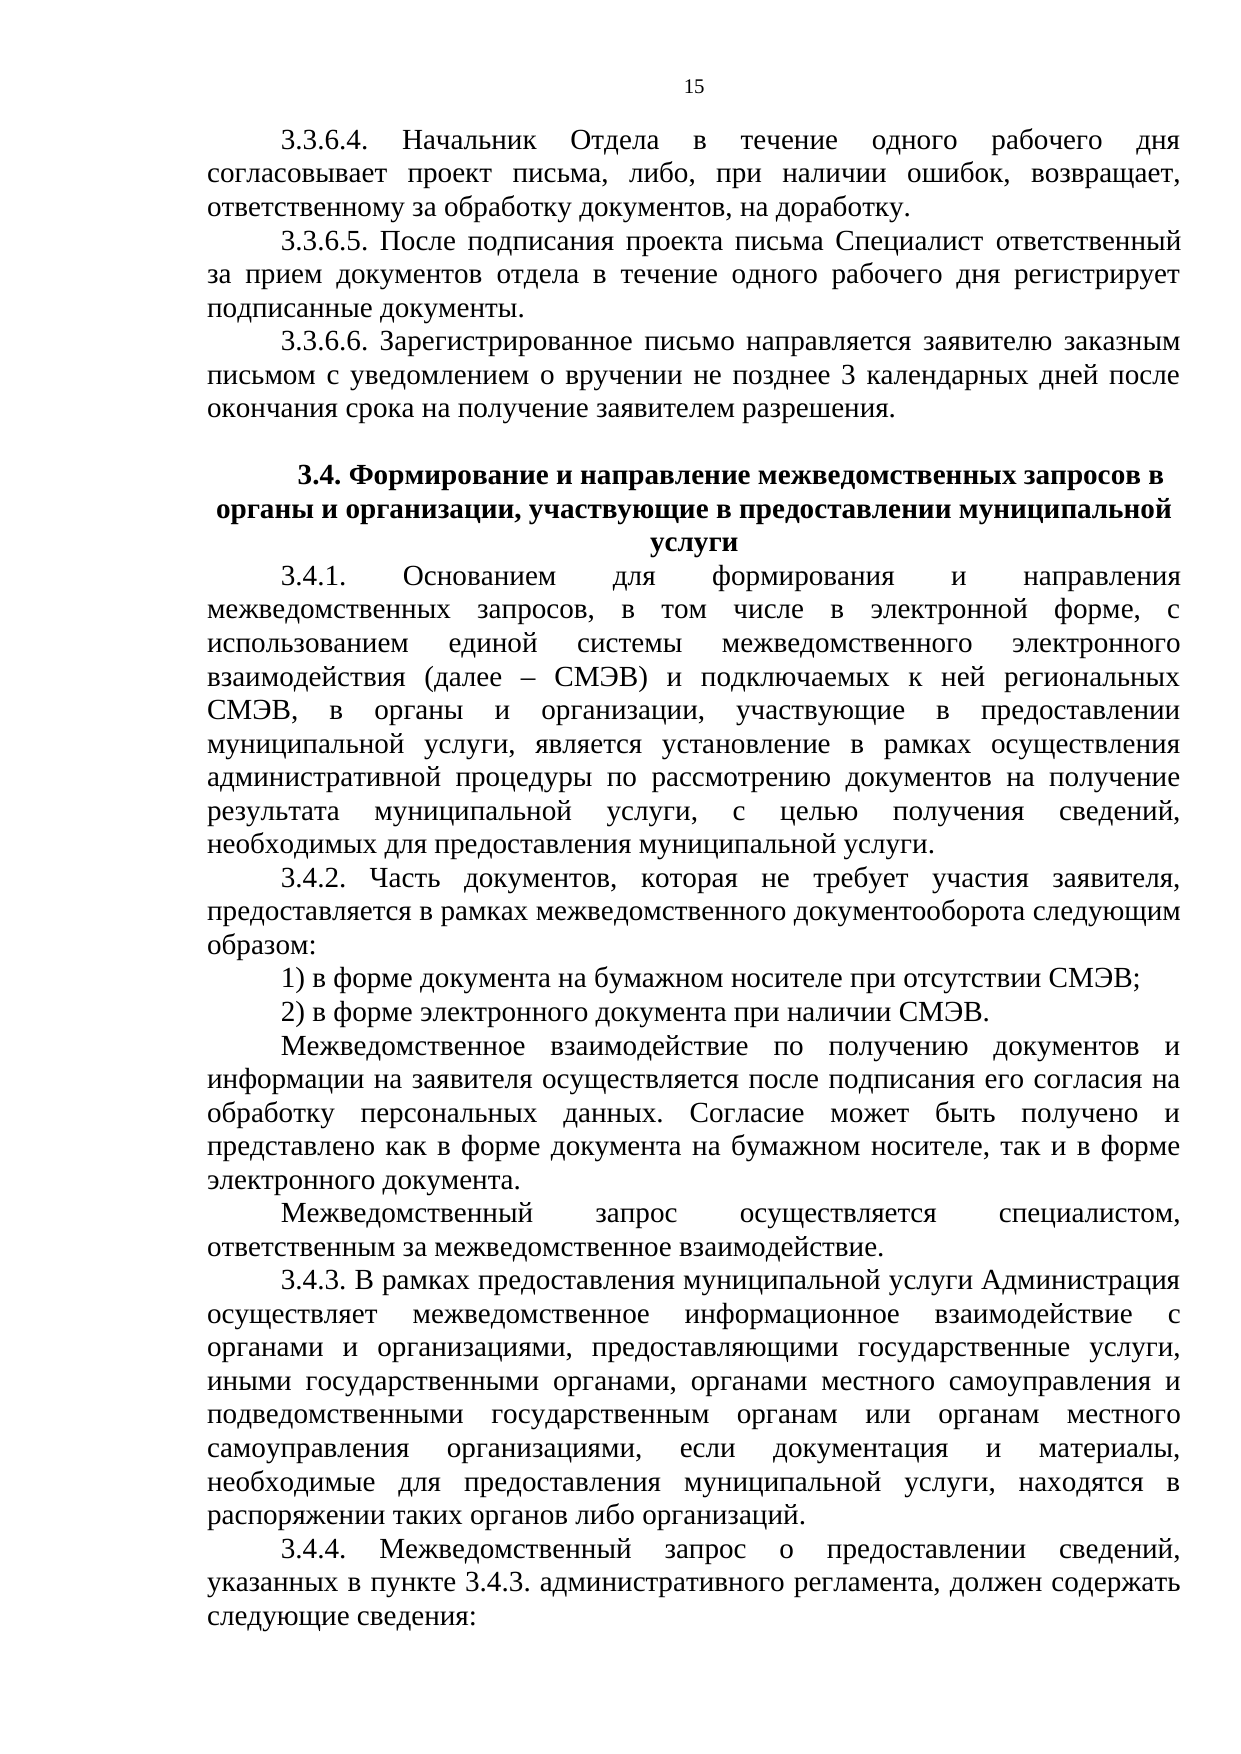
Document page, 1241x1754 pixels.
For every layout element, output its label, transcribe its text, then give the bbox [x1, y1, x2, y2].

text 3.4.2. Часть документов, которая не требует участия заявителя, предоставляется в рамках межведомственного документооборота следующим образом: [207, 860, 1181, 961]
text 3.3.6.6. Зарегистрированное письмо направляется заявителю заказным письмом с уведомлением о вручении не позднее 3 календарных дней после окончания срока на получение заявителем разрешения. [207, 323, 1181, 424]
text 3.4.3. В рамках предоставления муниципальной услуги Администрация осуществляет межведомственное информационное взаимодействие с органами и организациями, предоставляющими государственные услуги, иными государственными органами, органами местного самоуправления и подведомственными государственным органам или органам местного самоуправления организациями, если документация и материалы, необходимые для предоставления муниципальной услуги, находятся в распоряжении таких органов либо организаций. [207, 1262, 1181, 1531]
text 2) в форме электронного документа при наличии СМЭВ. [207, 994, 1181, 1028]
text 3.4. Формирование и направление межведомственных запросов в органы и организации, участвующие в предоставлении муниципальной услуги [207, 457, 1181, 558]
text 3.4.1. Основанием для формирования и направления межведомственных запросов, в том числе в электронной форме, с использованием единой системы межведомственного электронного взаимодействия (далее – СМЭВ) и подключаемых к ней региональных СМЭВ, в органы и организации, участвующие в предоставлении муниципальной услуги, является установление в рамках осуществления административной процедуры по рассмотрению документов на получение результата муниципальной услуги, с целью получения сведений, необходимых для предоставления муниципальной услуги. [207, 558, 1181, 860]
text 3.3.6.4. Начальник Отдела в течение одного рабочего дня согласовывает проект письма, либо, при наличии ошибок, возвращает, ответственному за обработку документов, на доработку. [207, 122, 1181, 223]
text 1) в форме документа на бумажном носителе при отсутствии СМЭВ; [207, 961, 1181, 994]
text Межведомственное взаимодействие по получению документов и информации на заявителя осуществляется после подписания его согласия на обработку персональных данных. Согласие может быть получено и представлено как в форме документа на бумажном носителе, так и в форме электронного документа. [207, 1028, 1181, 1195]
text 3.4.4. Межведомственный запрос о предоставлении сведений, указанных в пункте 3.4.3. административного регламента, должен содержать следующие сведения: [207, 1531, 1181, 1631]
text 3.3.6.5. После подписания проекта письма Специалист ответственный за прием документов отдела в течение одного рабочего дня регистрирует подписанные документы. [207, 223, 1181, 323]
text Межведомственный запрос осуществляется специалистом, ответственным за межведомственное взаимодействие. [207, 1195, 1181, 1262]
